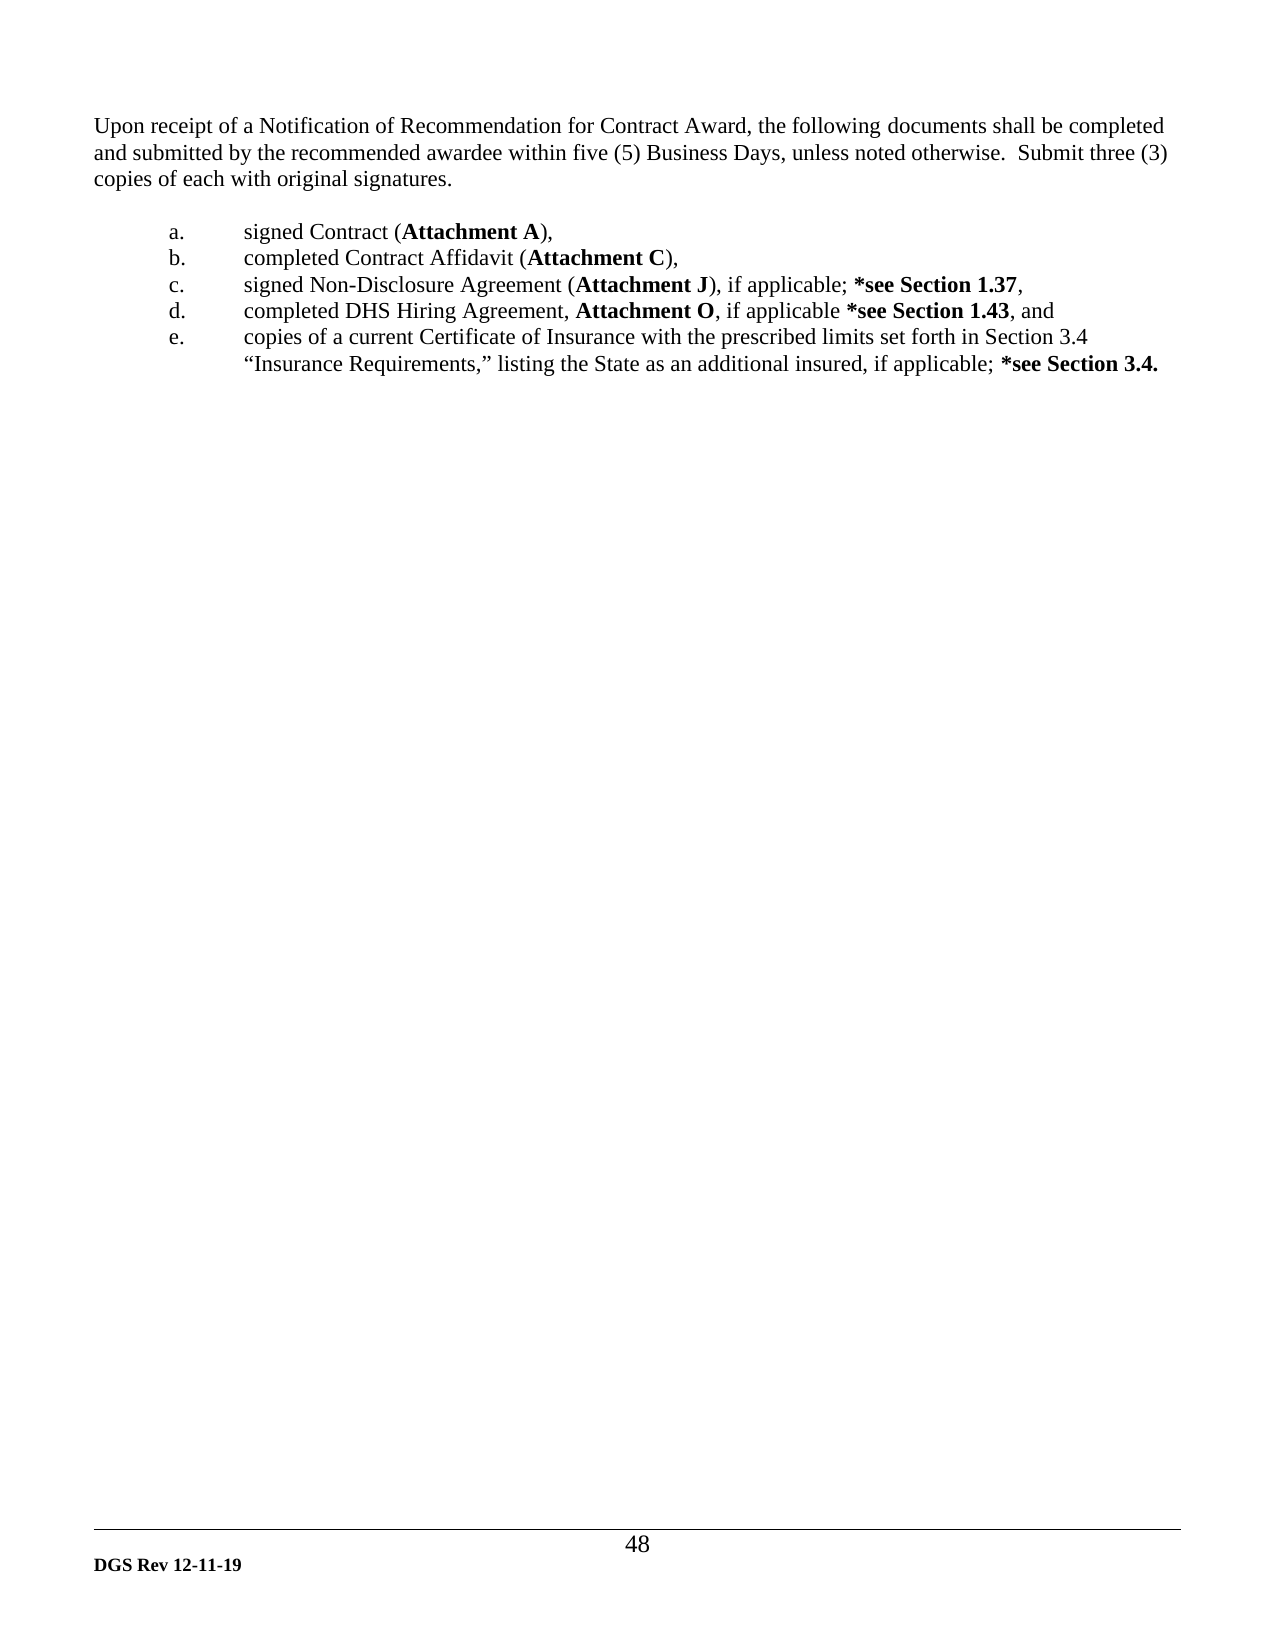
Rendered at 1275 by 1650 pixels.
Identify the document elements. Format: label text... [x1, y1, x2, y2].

text d. completed DHS Hiring Agreement, Attachment O, if applicable *see Section 1.43, and [169, 297, 1181, 323]
text a. signed Contract (Attachment A), [169, 218, 1181, 244]
text Upon receipt of a Notification of Recommendation for Contract Award, the following documents shall be completed and submitted by the recommended awardee within five (5) Business Days, unless noted otherwise. Submit three (3) copies of each with original signatures. [94, 112, 1181, 192]
text c. signed Non-Disclosure Agreement (Attachment J), if applicable; *see Section 1.37, [169, 271, 1181, 297]
text b. completed Contract Affidavit (Attachment C), [169, 244, 1181, 271]
text e. copies of a current Certificate of Insurance with the prescribed limits set forth in Section 3.4 “Insurance Requirements,” listing the State as an additional insured, if applicable; *see Section 3.4. [169, 323, 1181, 376]
